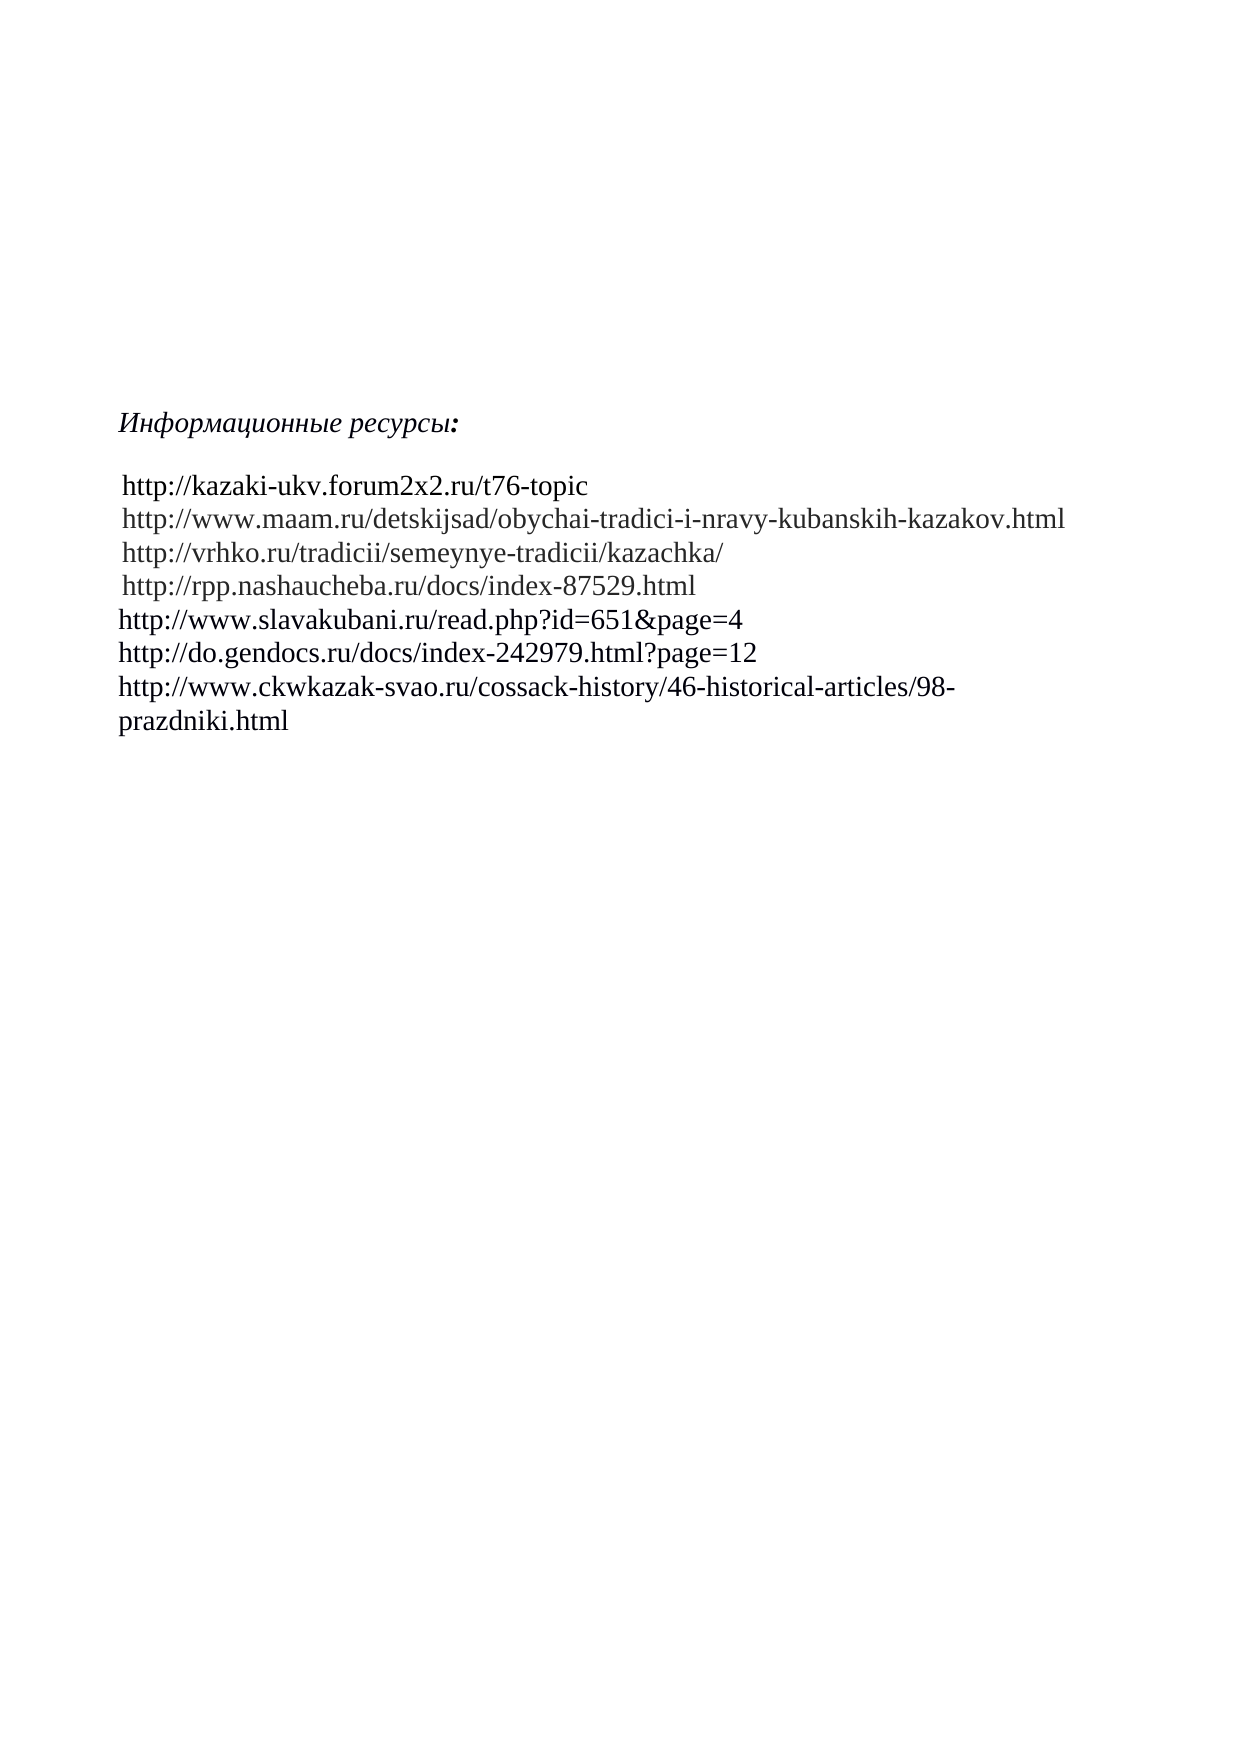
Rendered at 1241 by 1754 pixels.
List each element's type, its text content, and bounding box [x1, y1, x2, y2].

text Информационные ресурсы: [118, 406, 1122, 439]
text http://vrhko.ru/tradicii/semeynye-tradicii/kazachka/ [122, 535, 1122, 568]
text http://rpp.nashaucheba.ru/docs/index-87529.html [122, 568, 1122, 602]
text http://www.slavakubani.ru/read.php?id=651&page=4 [118, 602, 1122, 636]
text http://kazaki-ukv.forum2x2.ru/t76-topic [122, 468, 1122, 501]
text http://www.maam.ru/detskijsad/obychai-tradici-i-nravy-kubanskih-kazakov.html [122, 501, 1122, 535]
text http://do.gendocs.ru/docs/index-242979.html?page=12 [118, 636, 1122, 669]
text http://www.ckwkazak-svao.ru/cossack-history/46-historical-articles/98-prazdniki.html [118, 669, 1122, 736]
